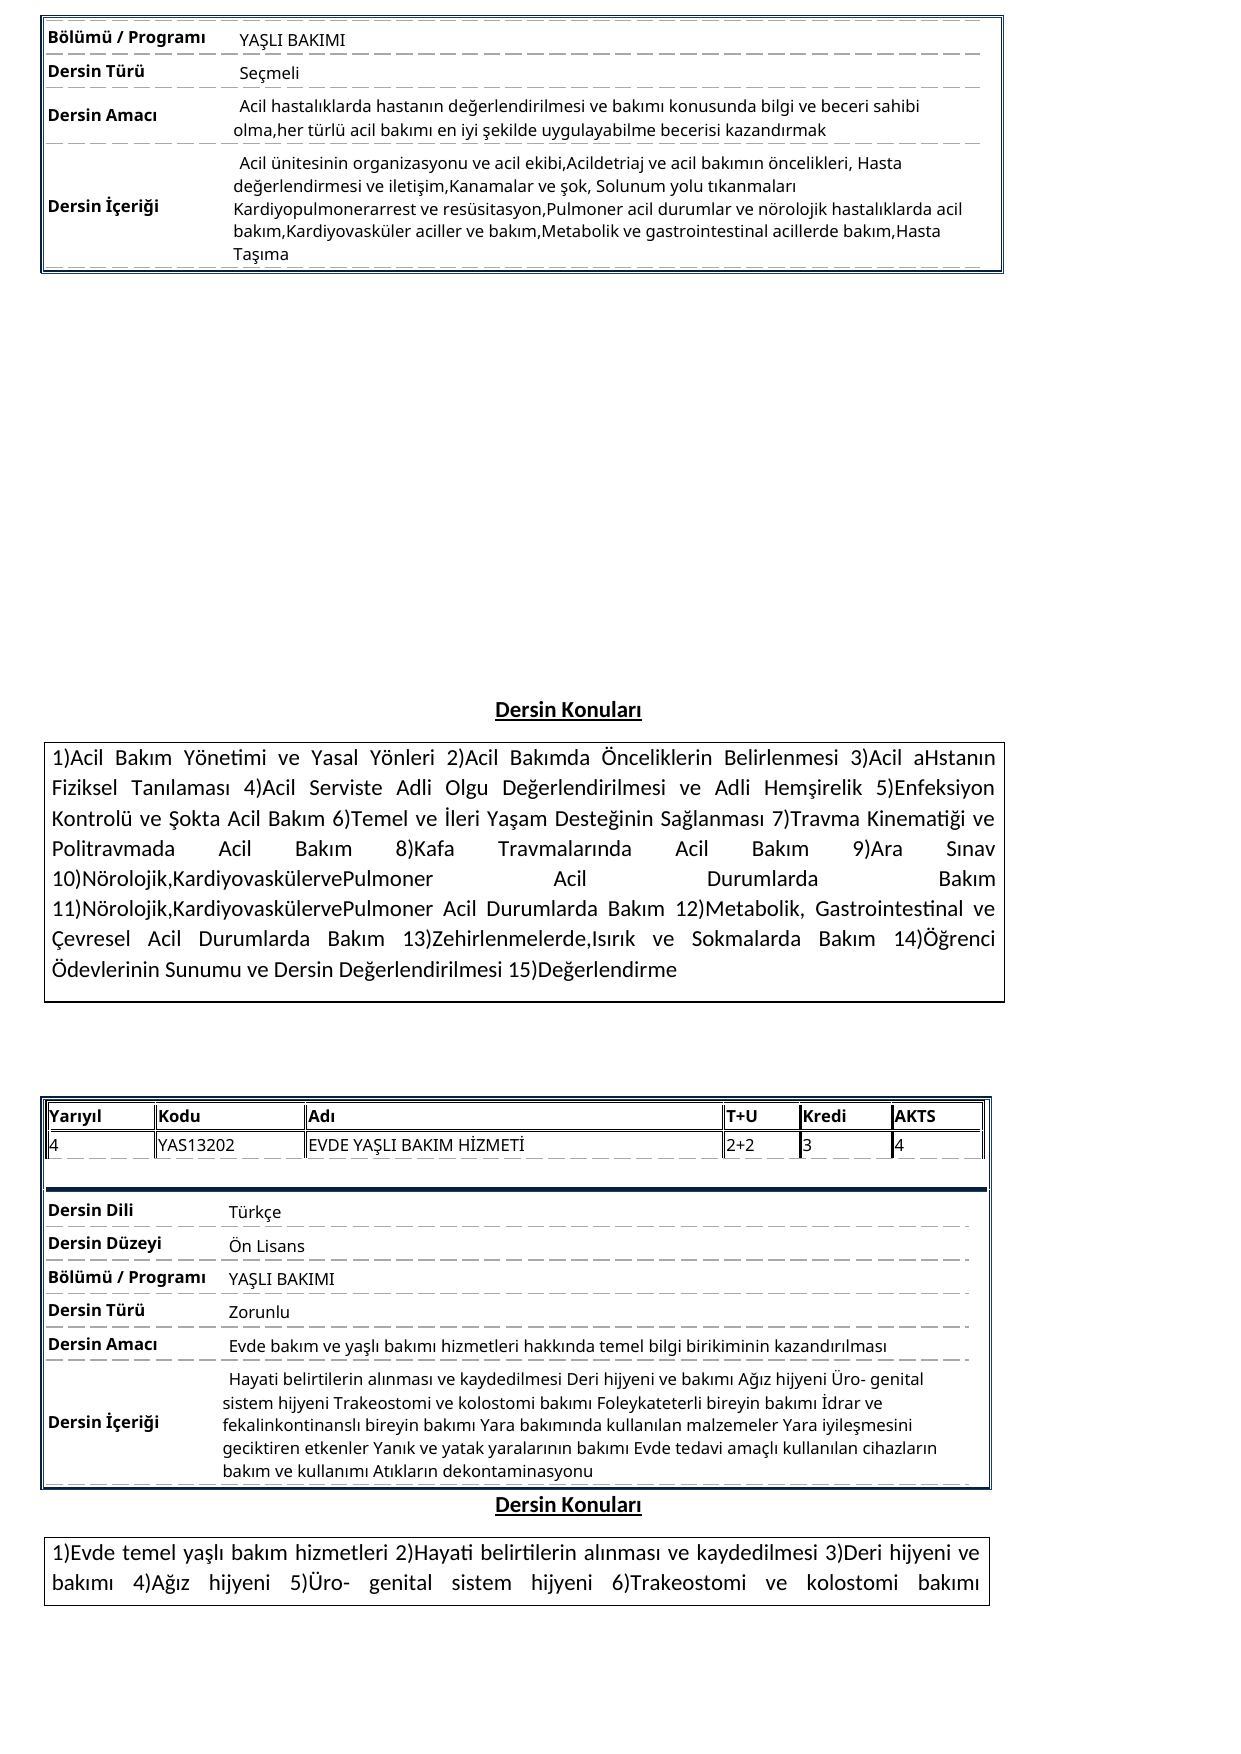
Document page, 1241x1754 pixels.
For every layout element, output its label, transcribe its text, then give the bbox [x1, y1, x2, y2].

table_header 1)Acil Bakım Yönetimi ve Yasal Yönleri 2)Acil Bakımda Önceliklerin Belirlenmesi 3)Acil aHstanın Fiziksel Tanılaması 4)Acil Serviste Adli Olgu Değerlendirilmesi ve Adli Hemşirelik 5)Enfeksiyon Kontrolü ve Şokta Acil Bakım 6)Temel ve İleri Yaşam Desteğinin Sağlanması 7)Travma Kinematiği ve Politravmada Acil Bakım 8)Kafa Travmalarında Acil Bakım 9)Ara Sınav 10)Nörolojik,KardiyovaskülervePulmoner Acil Durumlarda Bakım 11)Nörolojik,KardiyovaskülervePulmoner Acil Durumlarda Bakım 12)Metabolik, Gastrointestinal ve Çevresel Acil Durumlarda Bakım 13)Zehirlenmelerde,Isırık ve Sokmalarda Bakım 14)Öğrenci Ödevlerinin Sunumu ve Dersin Değerlendirilmesi 15)Değerlendirme [45, 743, 1004, 1001]
table_cell [44, 1189, 989, 1487]
text Dersin Konuları [44, 695, 1093, 723]
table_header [45, 1538, 989, 1605]
text Dersin Konuları [44, 1490, 1093, 1518]
table_cell [44, 18, 1001, 270]
table_header [44, 1100, 989, 1187]
